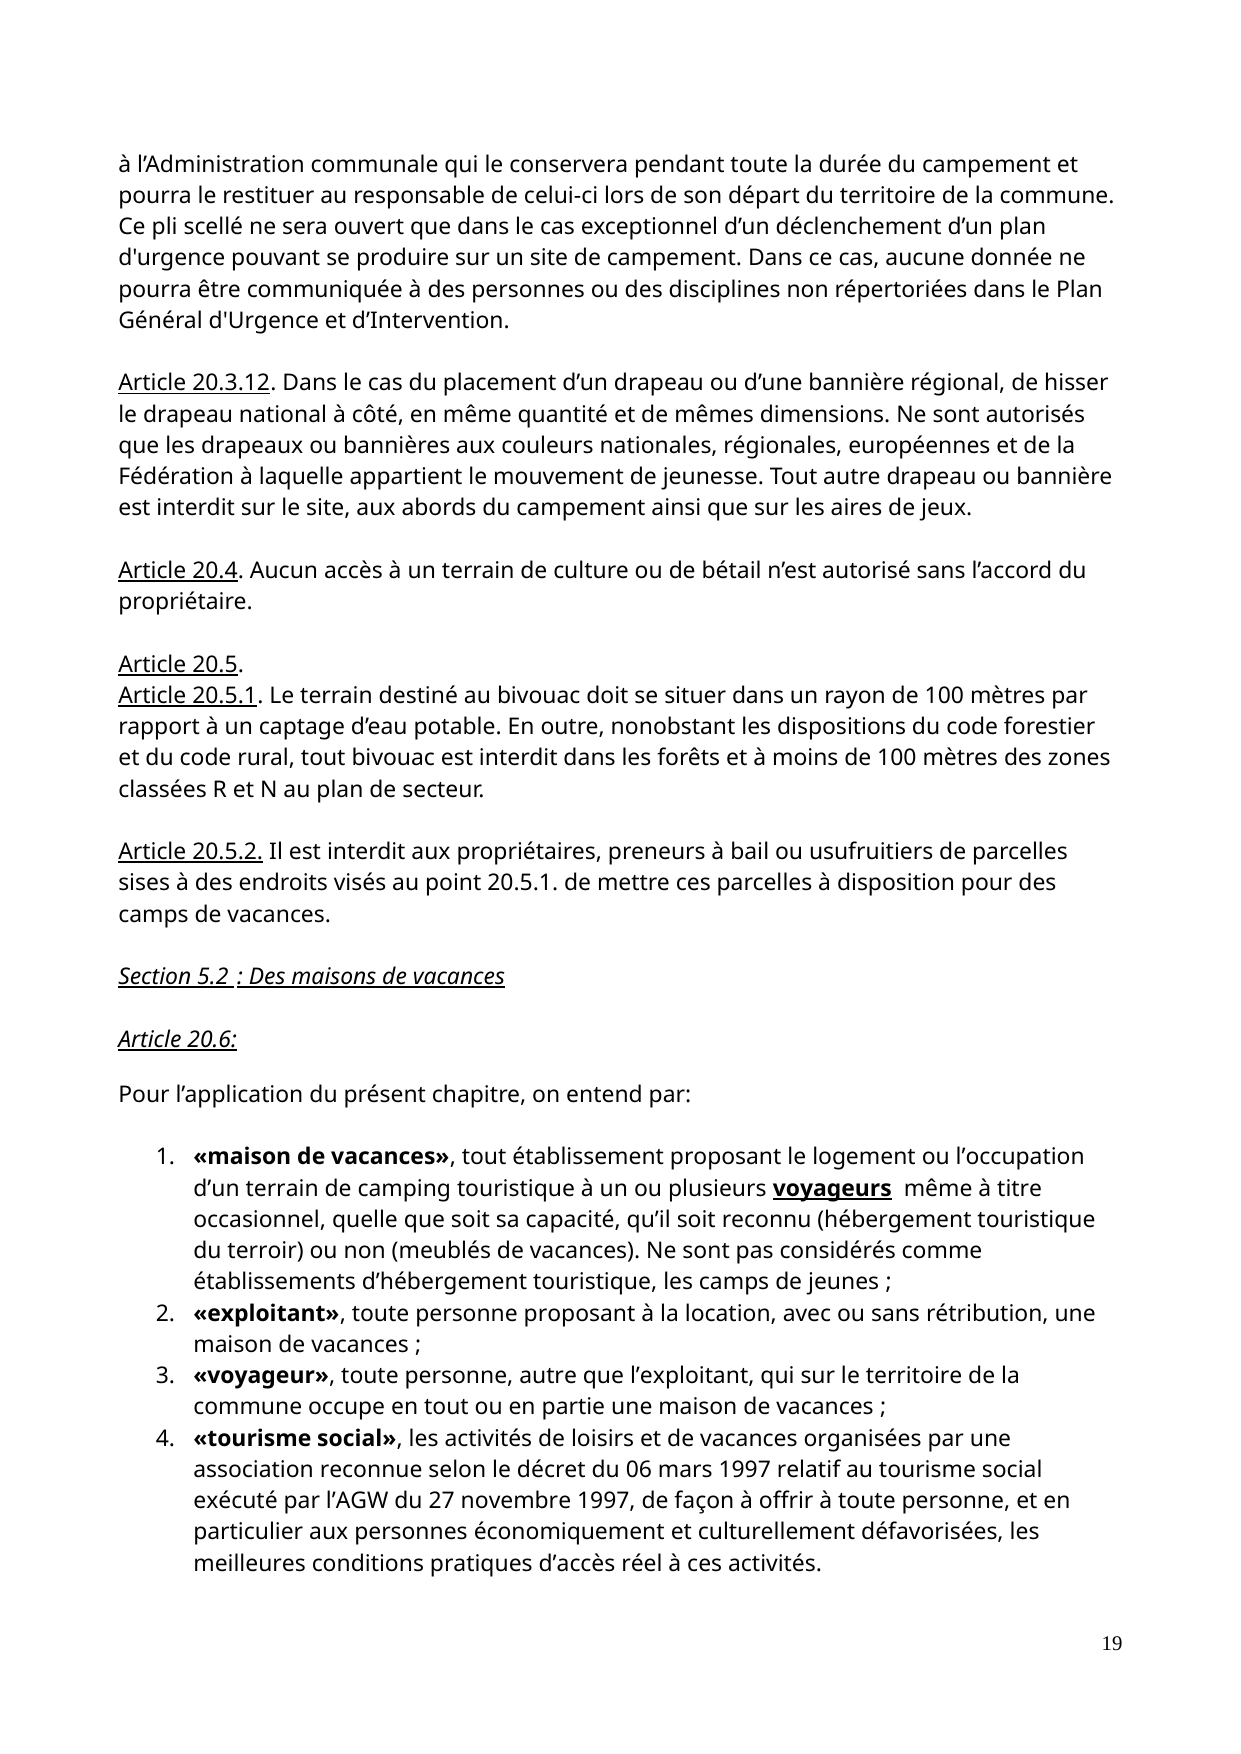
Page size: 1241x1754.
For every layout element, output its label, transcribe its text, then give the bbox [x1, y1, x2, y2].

text Article 20.4. Aucun accès à un terrain de culture ou de bétail n’est autorisé sans l’accord du propriétaire. [118, 554, 1122, 616]
list «tourisme social», les activités de loisirs et de vacances organisées par une association reconnue selon le décret du 06 mars 1997 relatif au tourisme social exécuté par l’AGW du 27 novembre 1997, de façon à offrir à toute personne, et en particulier aux personnes économiquement et culturellement défavorisées, les meilleures conditions pratiques d’accès réel à ces activités. [156, 1422, 1122, 1578]
subtitle Article 20.6: [118, 1022, 1122, 1054]
text Section 5.2 : Des maisons de vacances [118, 960, 1122, 991]
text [118, 147, 1122, 335]
list «voyageur», toute personne, autre que l’exploitant, qui sur le territoire de la commune occupe en tout ou en partie une maison de vacances ; [156, 1359, 1122, 1422]
text Pour l’application du présent chapitre, on entend par: [118, 1078, 1122, 1109]
list «exploitant», toute personne proposant à la location, avec ou sans rétribution, une maison de vacances ; [156, 1297, 1122, 1359]
text Article 20.5.2. Il est interdit aux propriétaires, preneurs à bail ou usufruitiers de parcelles sises à des endroits visés au point 20.5.1. de mettre ces parcelles à disposition pour des camps de vacances. [118, 835, 1122, 929]
list «maison de vacances», tout établissement proposant le logement ou l’occupation d’un terrain de camping touristique à un ou plusieurs voyageurs même à titre occasionnel, quelle que soit sa capacité, qu’il soit reconnu (hébergement touristique du terroir) ou non (meublés de vacances). Ne sont pas considérés comme établissements d’hébergement touristique, les camps de jeunes ; [156, 1140, 1122, 1297]
text Article 20.5.1. Le terrain destiné au bivouac doit se situer dans un rayon de 100 mètres par rapport à un captage d’eau potable. En outre, nonobstant les dispositions du code forestier et du code rural, tout bivouac est interdit dans les forêts et à moins de 100 mètres des zones classées R et N au plan de secteur. [118, 679, 1122, 804]
text Article 20.5. [118, 647, 1122, 679]
text Article 20.3.12. Dans le cas du placement d’un drapeau ou d’une bannière régional, de hisser le drapeau national à côté, en même quantité et de mêmes dimensions. Ne sont autorisés que les drapeaux ou bannières aux couleurs nationales, régionales, européennes et de la Fédération à laquelle appartient le mouvement de jeunesse. Tout autre drapeau ou bannière est interdit sur le site, aux abords du campement ainsi que sur les aires de jeux. [118, 366, 1122, 522]
